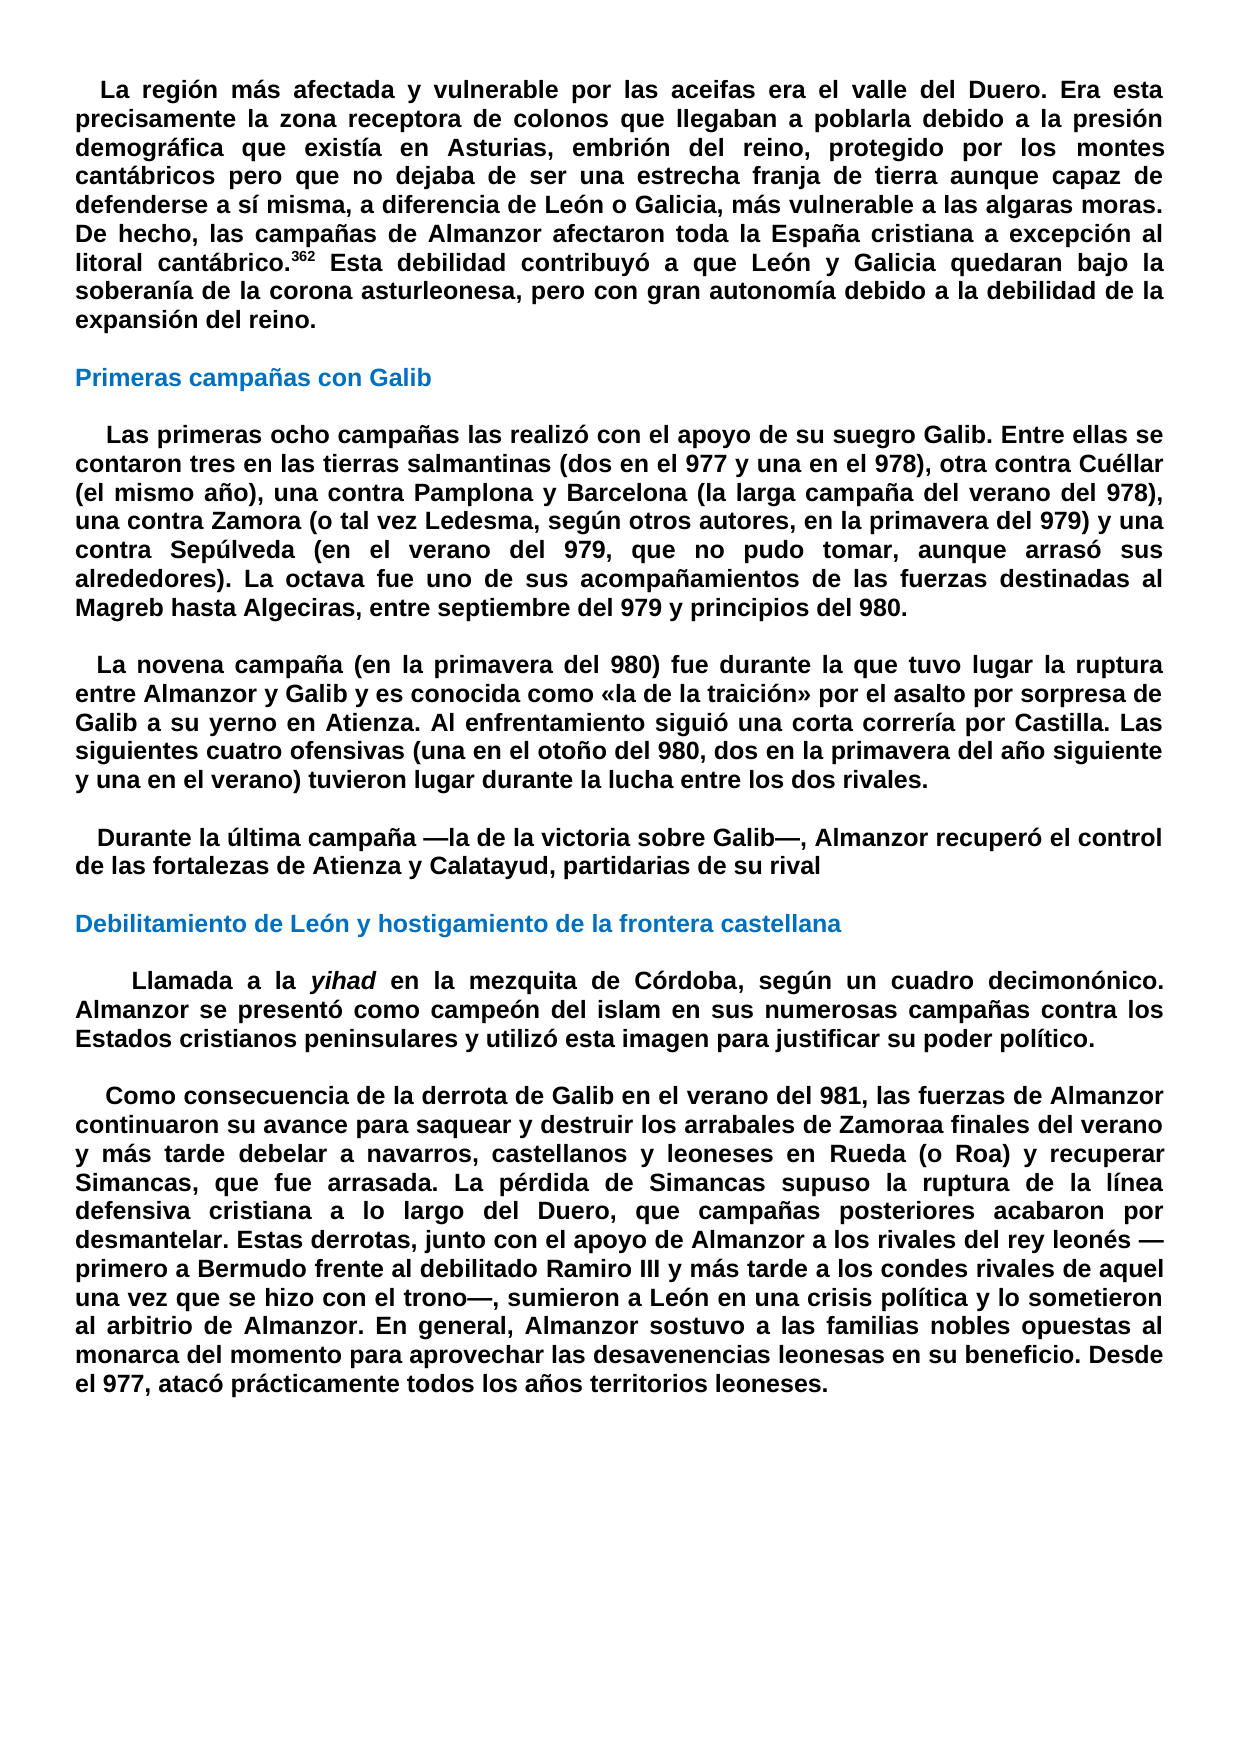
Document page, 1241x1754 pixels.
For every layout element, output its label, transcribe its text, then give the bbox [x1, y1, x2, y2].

text La novena campaña (en la primavera del 980) fue durante la que tuvo lugar la ruptura entre Almanzor y Galib y es conocida como «la de la traición» por el asalto por sorpresa de Galib a su yerno en Atienza. Al enfrentamiento siguió una corta correría por Castilla. Las siguientes cuatro ofensivas (una en el otoño del 980, dos en la primavera del año siguiente y una en el verano) tuvieron lugar durante la lucha entre los dos rivales. [75, 650, 1165, 794]
text Durante la última campaña —la de la victoria sobre Galib—, Almanzor recuperó el control de las fortalezas de Atienza y Calatayud, partidarias de su rival [75, 822, 1165, 880]
text La región más afectada y vulnerable por las aceifas era el valle del Duero. Era esta precisamente la zona receptora de colonos que llegaban a poblarla debido a la presión demográfica que existía en Asturias, embrión del reino, protegido por los montes cantábricos pero que no dejaba de ser una estrecha franja de tierra aunque capaz de defenderse a sí misma, a diferencia de León o Galicia, más vulnerable a las algaras moras. De hecho, las campañas de Almanzor afectaron toda la España cristiana a excepción al litoral cantábrico.362 Esta debilidad contribuyó a que León y Galicia quedaran bajo la soberanía de la corona asturleonesa, pero con gran autonomía debido a la debilidad de la expansión del reino. [75, 75, 1165, 334]
subtitle Primeras campañas con Galib [75, 362, 1165, 391]
text Como consecuencia de la derrota de Galib en el verano del 981, las fuerzas de Almanzor continuaron su avance para saquear y destruir los arrabales de Zamoraa finales del verano y más tarde debelar a navarros, castellanos y leoneses en Rueda (o Roa) y recuperar Simancas, que fue arrasada. La pérdida de Simancas supuso la ruptura de la línea defensiva cristiana a lo largo del Duero, que campañas posteriores acabaron por desmantelar. Estas derrotas, junto con el apoyo de Almanzor a los rivales del rey leonés —primero a Bermudo frente al debilitado Ramiro III y más tarde a los condes rivales de aquel una vez que se hizo con el trono—, sumieron a León en una crisis política y lo sometieron al arbitrio de Almanzor. En general, Almanzor sostuvo a las familias nobles opuestas al monarca del momento para aprovechar las desavenencias leonesas en su beneficio. Desde el 977, atacó prácticamente todos los años territorios leoneses. [75, 1081, 1165, 1397]
text Las primeras ocho campañas las realizó con el apoyo de su suegro Galib. Entre ellas se contaron tres en las tierras salmantinas (dos en el 977 y una en el 978), otra contra Cuéllar (el mismo año), una contra Pamplona y Barcelona (la larga campaña del verano del 978), una contra Zamora (o tal vez Ledesma, según otros autores, en la primavera del 979) y una contra Sepúlveda (en el verano del 979, que no pudo tomar, aunque arrasó sus alrededores). La octava fue uno de sus acompañamientos de las fuerzas destinadas al Magreb hasta Algeciras, entre septiembre del 979 y principios del 980. [75, 420, 1165, 621]
text Llamada a la yihad en la mezquita de Córdoba, según un cuadro decimonónico. Almanzor se presentó como campeón del islam en sus numerosas campañas contra los Estados cristianos peninsulares y utilizó esta imagen para justificar su poder político. [75, 966, 1165, 1052]
subtitle Debilitamiento de León y hostigamiento de la frontera castellana [75, 909, 1165, 937]
